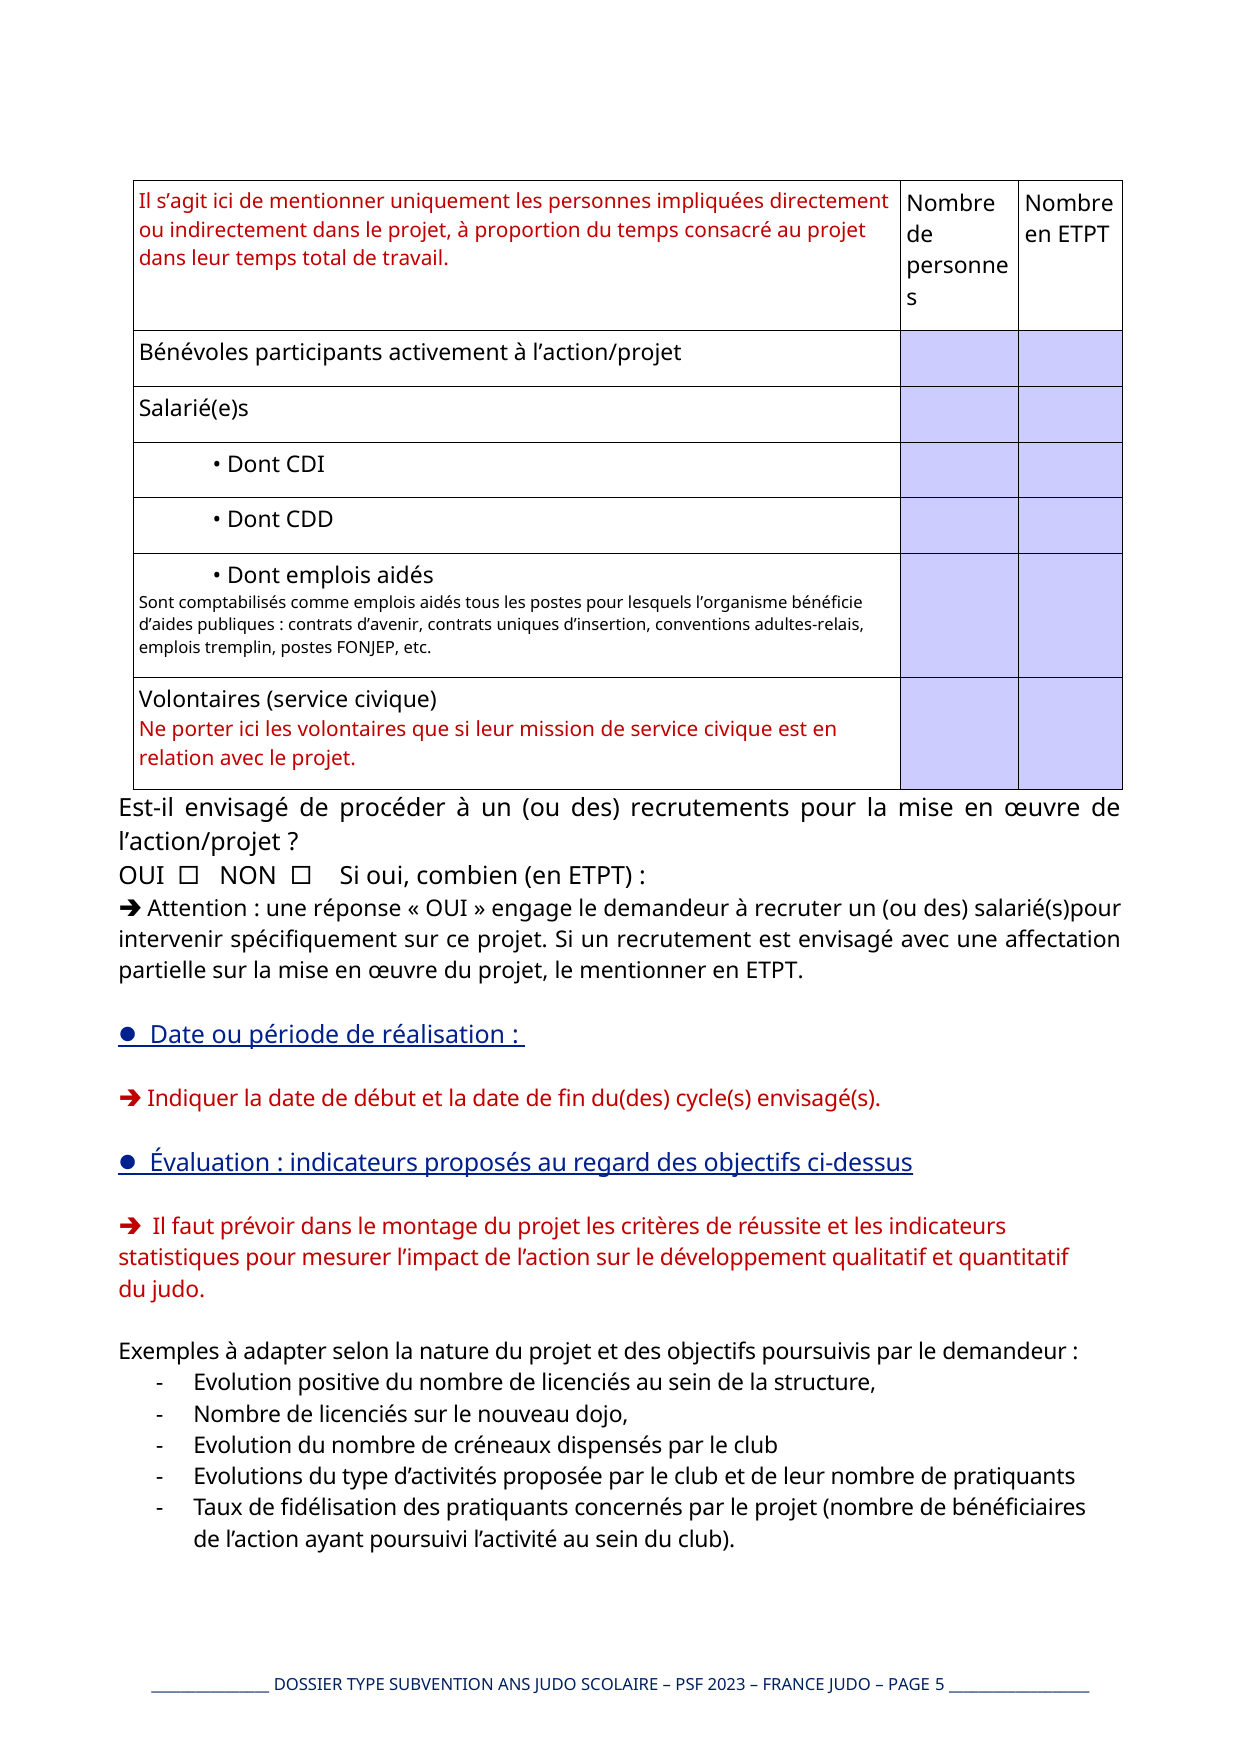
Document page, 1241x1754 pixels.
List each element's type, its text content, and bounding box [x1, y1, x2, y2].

table_cell [1019, 331, 1122, 386]
text Indiquer la date de début et la date de fin du(des) cycle(s) envisagé(s). [118, 1082, 1093, 1113]
list Taux de fidélisation des pratiquants concernés par le projet (nombre de bénéficiaires de l’action ayant poursuivi l’activité au sein du club). [156, 1491, 1093, 1554]
table_cell [1019, 498, 1122, 553]
table_cell [901, 678, 1018, 789]
text OUI NON Si oui, combien (en ETPT) : [118, 858, 1122, 892]
table_cell Bénévoles participants activement à l’action/projet [134, 331, 900, 386]
list Evolutions du type d’activités proposée par le club et de leur nombre de pratiquants [156, 1460, 1093, 1491]
table_cell [901, 498, 1018, 553]
text Est-il envisagé de procéder à un (ou des) recrutements pour la mise en œuvre de l’action/projet ? [118, 790, 1122, 858]
table_header Nombre en ETPT [1019, 181, 1122, 330]
table_cell • Dont CDI [134, 443, 900, 497]
text Exemples à adapter selon la nature du projet et des objectifs poursuivis par le demandeur : [118, 1335, 1093, 1366]
table_cell [901, 554, 1018, 677]
list Evolution du nombre de créneaux dispensés par le club [156, 1429, 1093, 1460]
text Évaluation : indicateurs proposés au regard des objectifs ci-dessus [118, 1145, 1093, 1179]
table_cell • Dont CDD [134, 498, 900, 553]
table_cell [1019, 678, 1122, 789]
table_cell Volontaires (service civique) Ne porter ici les volontaires que si leur mission de service civique est en relation avec le projet. [134, 678, 900, 789]
table_header Nombre de personnes [901, 181, 1018, 330]
table_cell [901, 443, 1018, 497]
text Attention : une réponse « OUI » engage le demandeur à recruter un (ou des) salarié(s)pour intervenir spécifiquement sur ce projet. Si un recrutement est envisagé avec une affectation partielle sur la mise en œuvre du projet, le mentionner en ETPT. [118, 892, 1122, 986]
table_header Il s’agit ici de mentionner uniquement les personnes impliquées directement ou indirectement dans le projet, à proportion du temps consacré au projet dans leur temps total de travail. [134, 181, 900, 330]
table_cell [1019, 554, 1122, 677]
text Date ou période de réalisation : [118, 1017, 1093, 1051]
table_cell [1019, 443, 1122, 497]
table_cell [901, 387, 1018, 441]
list Nombre de licenciés sur le nouveau dojo, [156, 1398, 1093, 1429]
text Il faut prévoir dans le montage du projet les critères de réussite et les indicateurs statistiques pour mesurer l’impact de l’action sur le développement qualitatif et quantitatif du judo. [118, 1210, 1093, 1304]
table_cell [901, 331, 1018, 386]
table_cell • Dont emplois aidés Sont comptabilisés comme emplois aidés tous les postes pour lesquels l’organisme bénéficie d’aides publiques : contrats d’avenir, contrats uniques d’insertion, conventions adultes-relais, emplois tremplin, postes FONJEP, etc. [134, 554, 900, 677]
table_cell Salarié(e)s [134, 387, 900, 441]
list Evolution positive du nombre de licenciés au sein de la structure, [156, 1366, 1093, 1398]
table_cell [1019, 387, 1122, 441]
